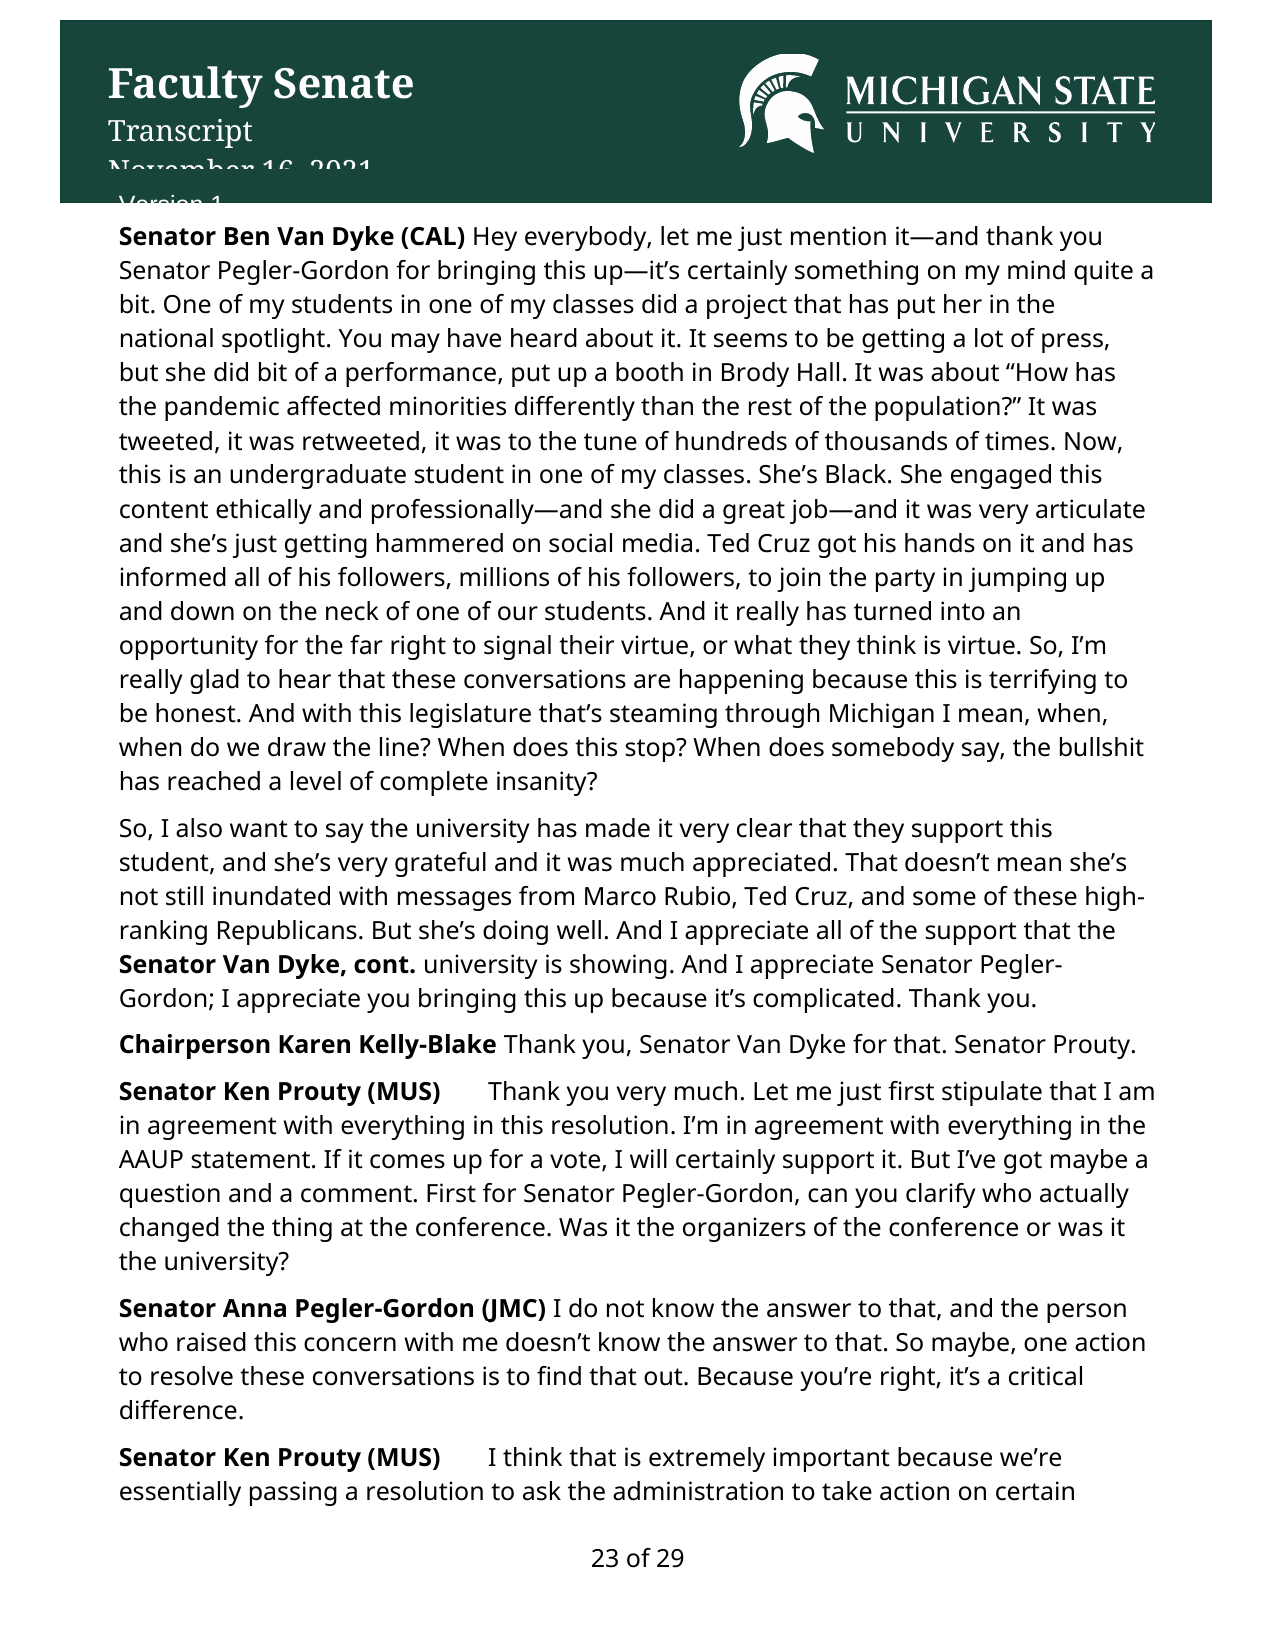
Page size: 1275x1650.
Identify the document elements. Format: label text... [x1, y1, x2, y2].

text Senator Ben Van Dyke (CAL) Hey everybody, let me just mention it—and thank you Senator Pegler-Gordon for bringing this up—it’s certainly something on my mind quite a bit. One of my students in one of my classes did a project that has put her in the national spotlight. You may have heard about it. It seems to be getting a lot of press, but she did bit of a performance, put up a booth in Brody Hall. It was about “How has the pandemic affected minorities differently than the rest of the population?” It was tweeted, it was retweeted, it was to the tune of hundreds of thousands of times. Now, this is an undergraduate student in one of my classes. She’s Black. She engaged this content ethically and professionally—and she did a great job—and it was very articulate and she’s just getting hammered on social media. Ted Cruz got his hands on it and has informed all of his followers, millions of his followers, to join the party in jumping up and down on the neck of one of our students. And it really has turned into an opportunity for the far right to signal their virtue, or what they think is virtue. So, I’m really glad to hear that these conversations are happening because this is terrifying to be honest. And with this legislature that’s steaming through Michigan I mean, when, when do we draw the line? When does this stop? When does somebody say, the bullshit has reached a level of complete insanity? [118, 219, 1156, 798]
text Senator Ken Prouty (MUS) Thank you very much. Let me just first stipulate that I am in agreement with everything in this resolution. I’m in agreement with everything in the AAUP statement. If it comes up for a vote, I will certainly support it. But I’ve got maybe a question and a comment. First for Senator Pegler-Gordon, can you clarify who actually changed the thing at the conference. Was it the organizers of the conference or was it the university? [118, 1074, 1156, 1278]
text So, I also want to say the university has made it very clear that they support this student, and she’s very grateful and it was much appreciated. That doesn’t mean she’s not still inundated with messages from Marco Rubio, Ted Cruz, and some of these high-ranking Republicans. But she’s doing well. And I appreciate all of the support that the Senator Van Dyke, cont. university is showing. And I appreciate Senator Pegler-Gordon; I appreciate you bringing this up because it’s complicated. Thank you. [118, 810, 1156, 1015]
text Senator Anna Pegler-Gordon (JMC) I do not know the answer to that, and the person who raised this concern with me doesn’t know the answer to that. So maybe, one action to resolve these conversations is to find that out. Because you’re right, it’s a critical difference. [118, 1291, 1156, 1427]
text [118, 1439, 1156, 1507]
text Chairperson Karen Kelly-Blake Thank you, Senator Van Dyke for that. Senator Prouty. [118, 1027, 1156, 1061]
